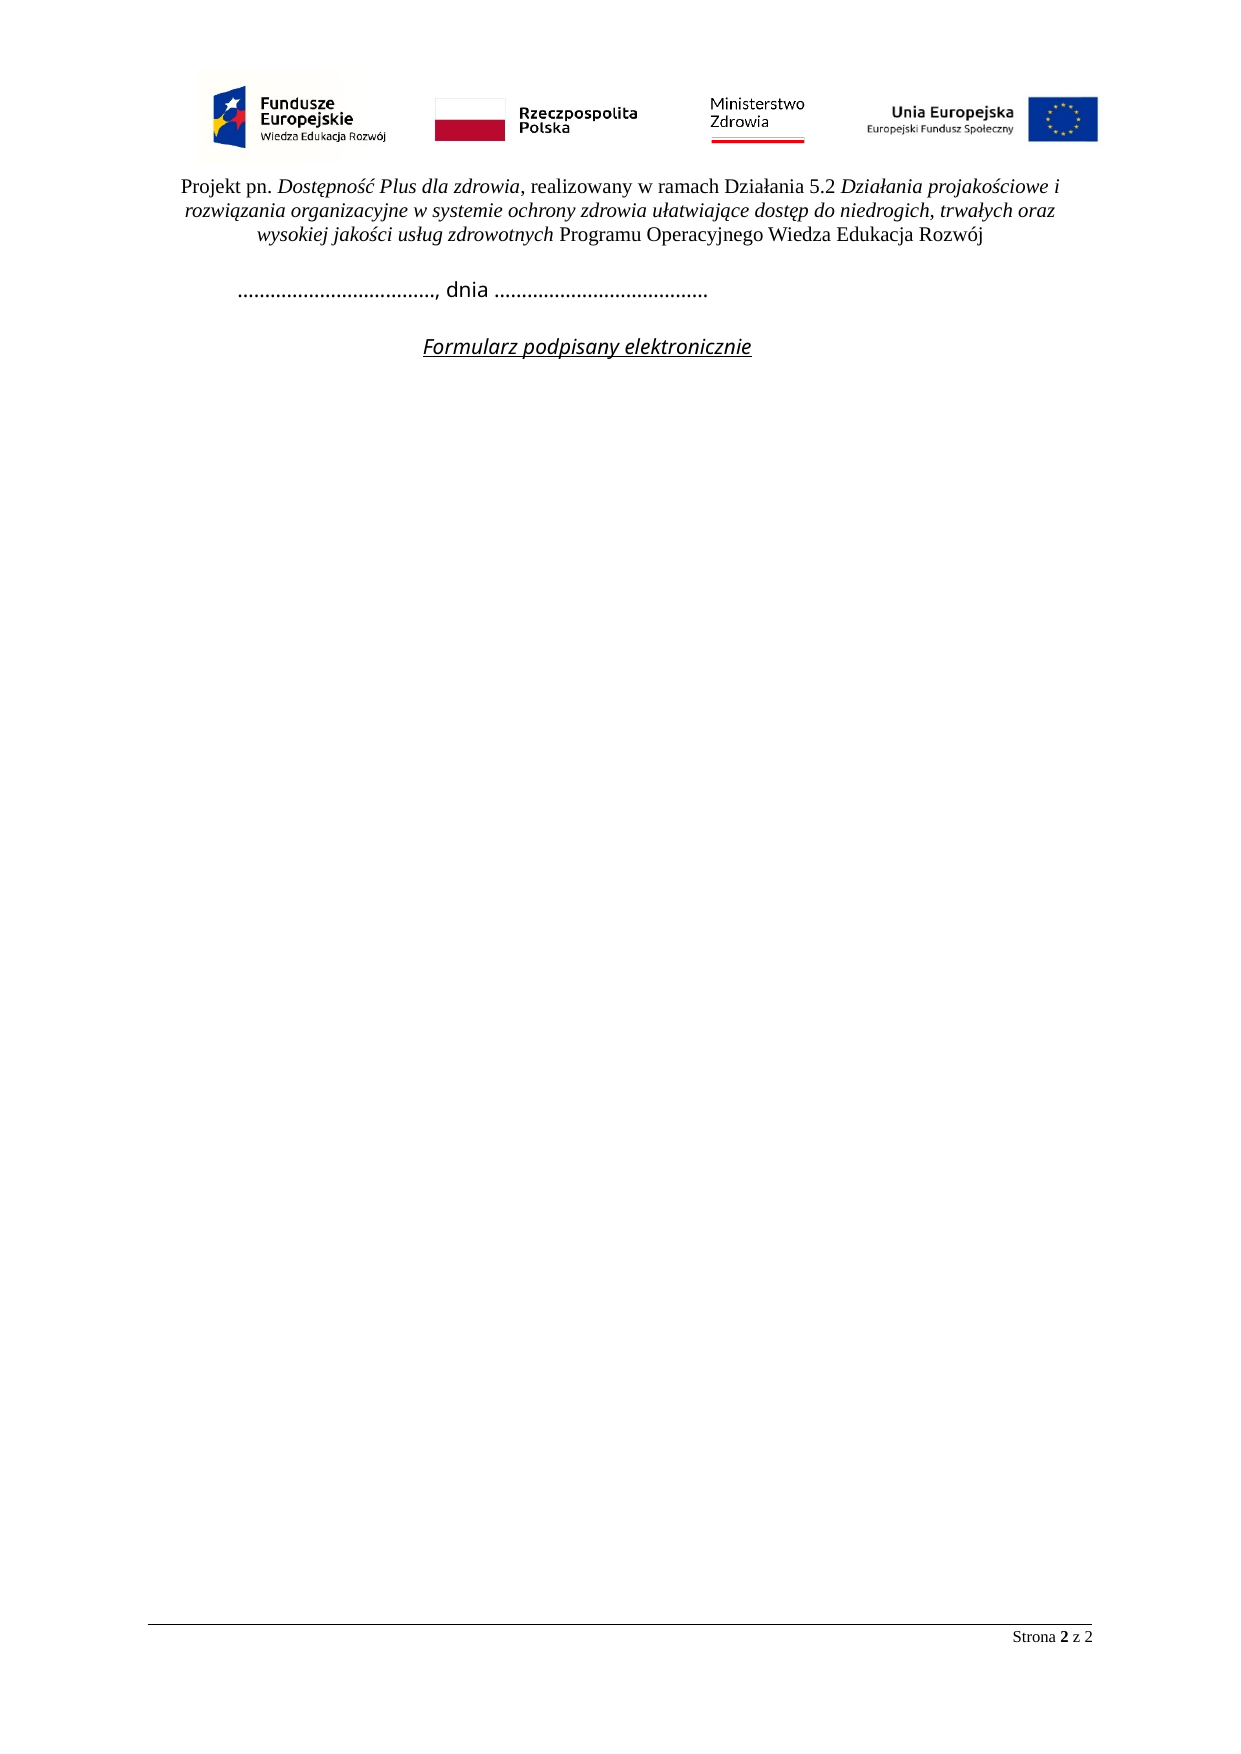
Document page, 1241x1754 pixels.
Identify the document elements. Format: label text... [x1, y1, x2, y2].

picture [197, 70, 401, 163]
picture [419, 84, 652, 155]
picture [852, 82, 1113, 156]
text ………………………………, dnia ………………………………… [148, 275, 797, 303]
picture [699, 85, 816, 155]
text Formularz podpisany elektronicznie [148, 332, 797, 360]
